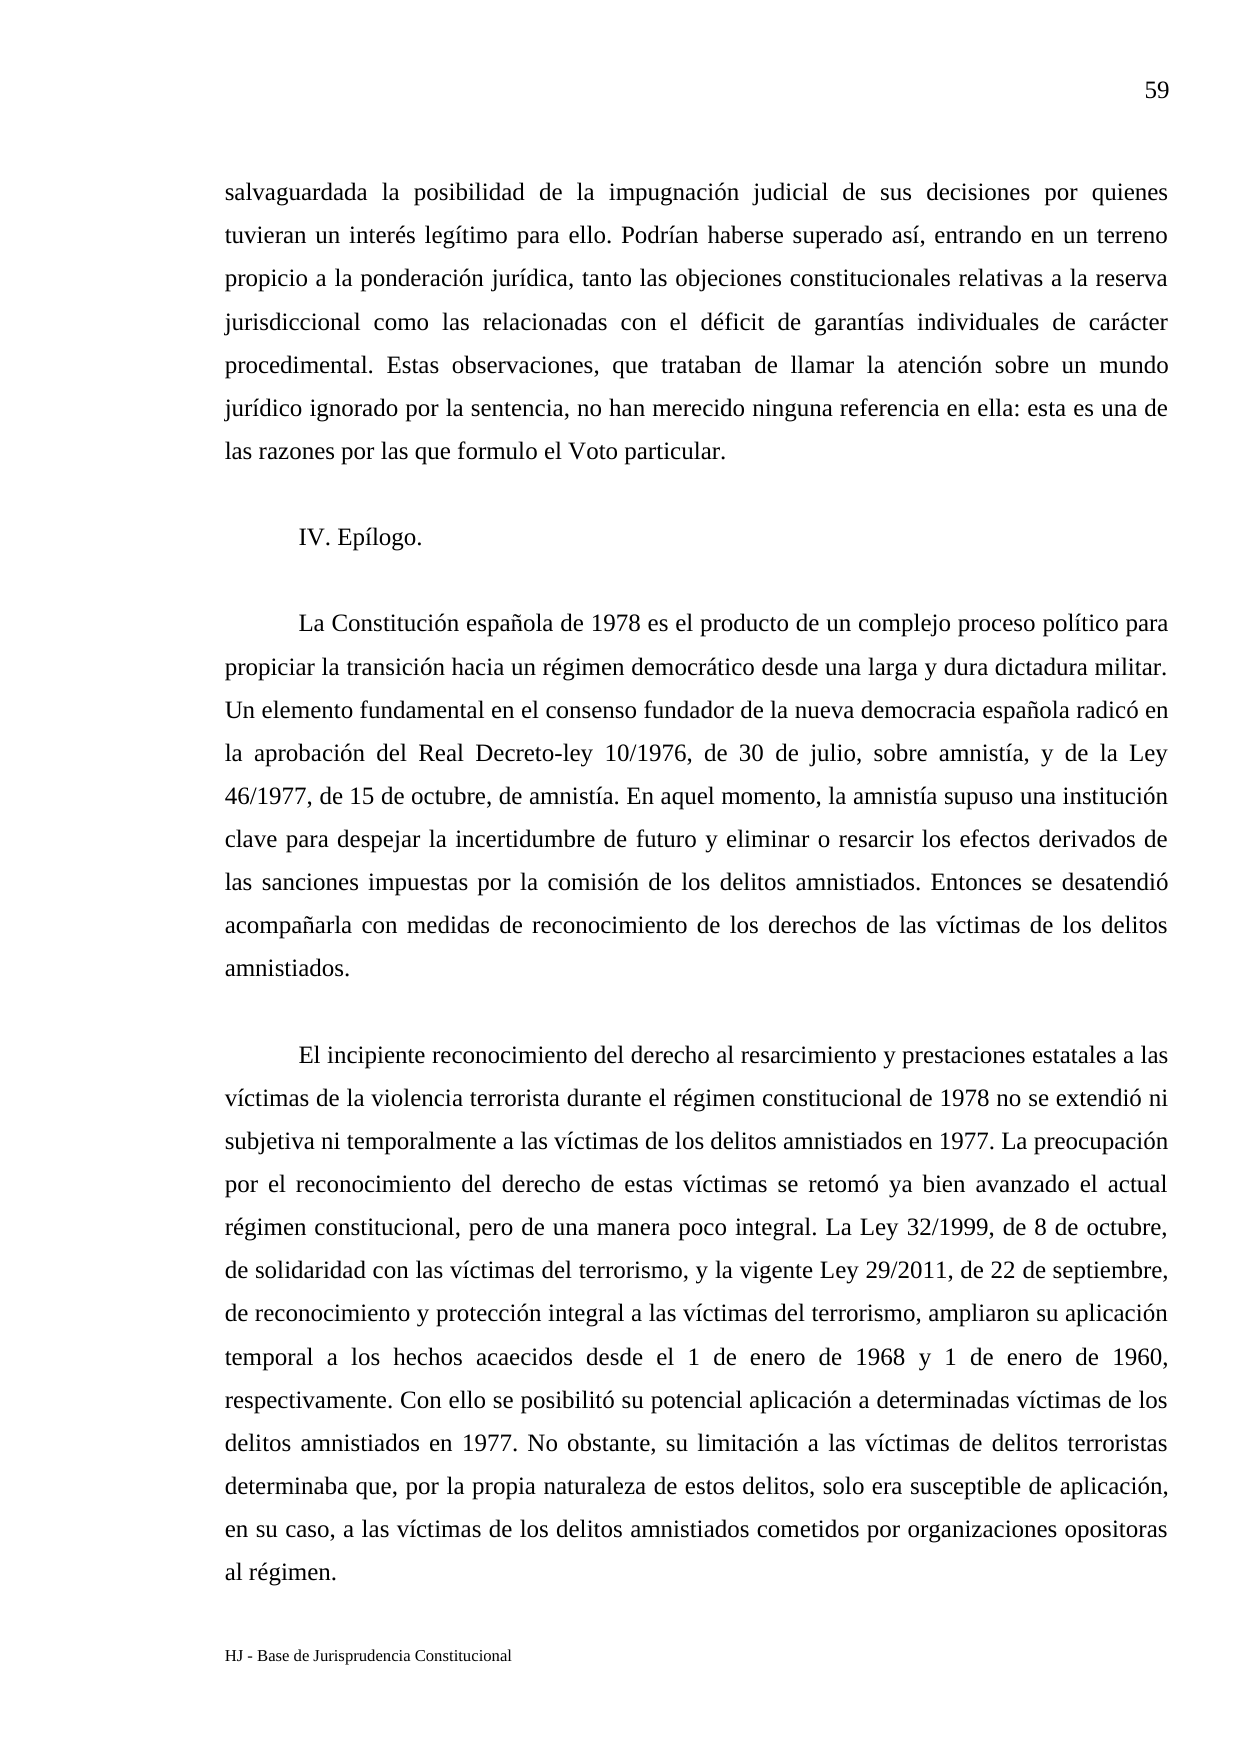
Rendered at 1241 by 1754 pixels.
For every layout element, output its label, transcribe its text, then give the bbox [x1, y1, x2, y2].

text IV. Epílogo. [224, 522, 1169, 551]
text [224, 177, 1169, 465]
text El incipiente reconocimiento del derecho al resarcimiento y prestaciones estatales a las víctimas de la violencia terrorista durante el régimen constitucional de 1978 no se extendió ni subjetiva ni temporalmente a las víctimas de los delitos amnistiados en 1977. La preocupación por el reconocimiento del derecho de estas víctimas se retomó ya bien avanzado el actual régimen constitucional, pero de una manera poco integral. La Ley 32/1999, de 8 de octubre, de solidaridad con las víctimas del terrorismo, y la vigente Ley 29/2011, de 22 de septiembre, de reconocimiento y protección integral a las víctimas del terrorismo, ampliaron su aplicación temporal a los hechos acaecidos desde el 1 de enero de 1968 y 1 de enero de 1960, respectivamente. Con ello se posibilitó su potencial aplicación a determinadas víctimas de los delitos amnistiados en 1977. No obstante, su limitación a las víctimas de delitos terroristas determinaba que, por la propia naturaleza de estos delitos, solo era susceptible de aplicación, en su caso, a las víctimas de los delitos amnistiados cometidos por organizaciones opositoras al régimen. [224, 1040, 1169, 1586]
text La Constitución española de 1978 es el producto de un complejo proceso político para propiciar la transición hacia un régimen democrático desde una larga y dura dictadura militar. Un elemento fundamental en el consenso fundador de la nueva democracia española radicó en la aprobación del Real Decreto-ley 10/1976, de 30 de julio, sobre amnistía, y de la Ley 46/1977, de 15 de octubre, de amnistía. En aquel momento, la amnistía supuso una institución clave para despejar la incertidumbre de futuro y eliminar o resarcir los efectos derivados de las sanciones impuestas por la comisión de los delitos amnistiados. Entonces se desatendió acompañarla con medidas de reconocimiento de los derechos de las víctimas de los delitos amnistiados. [224, 608, 1169, 982]
